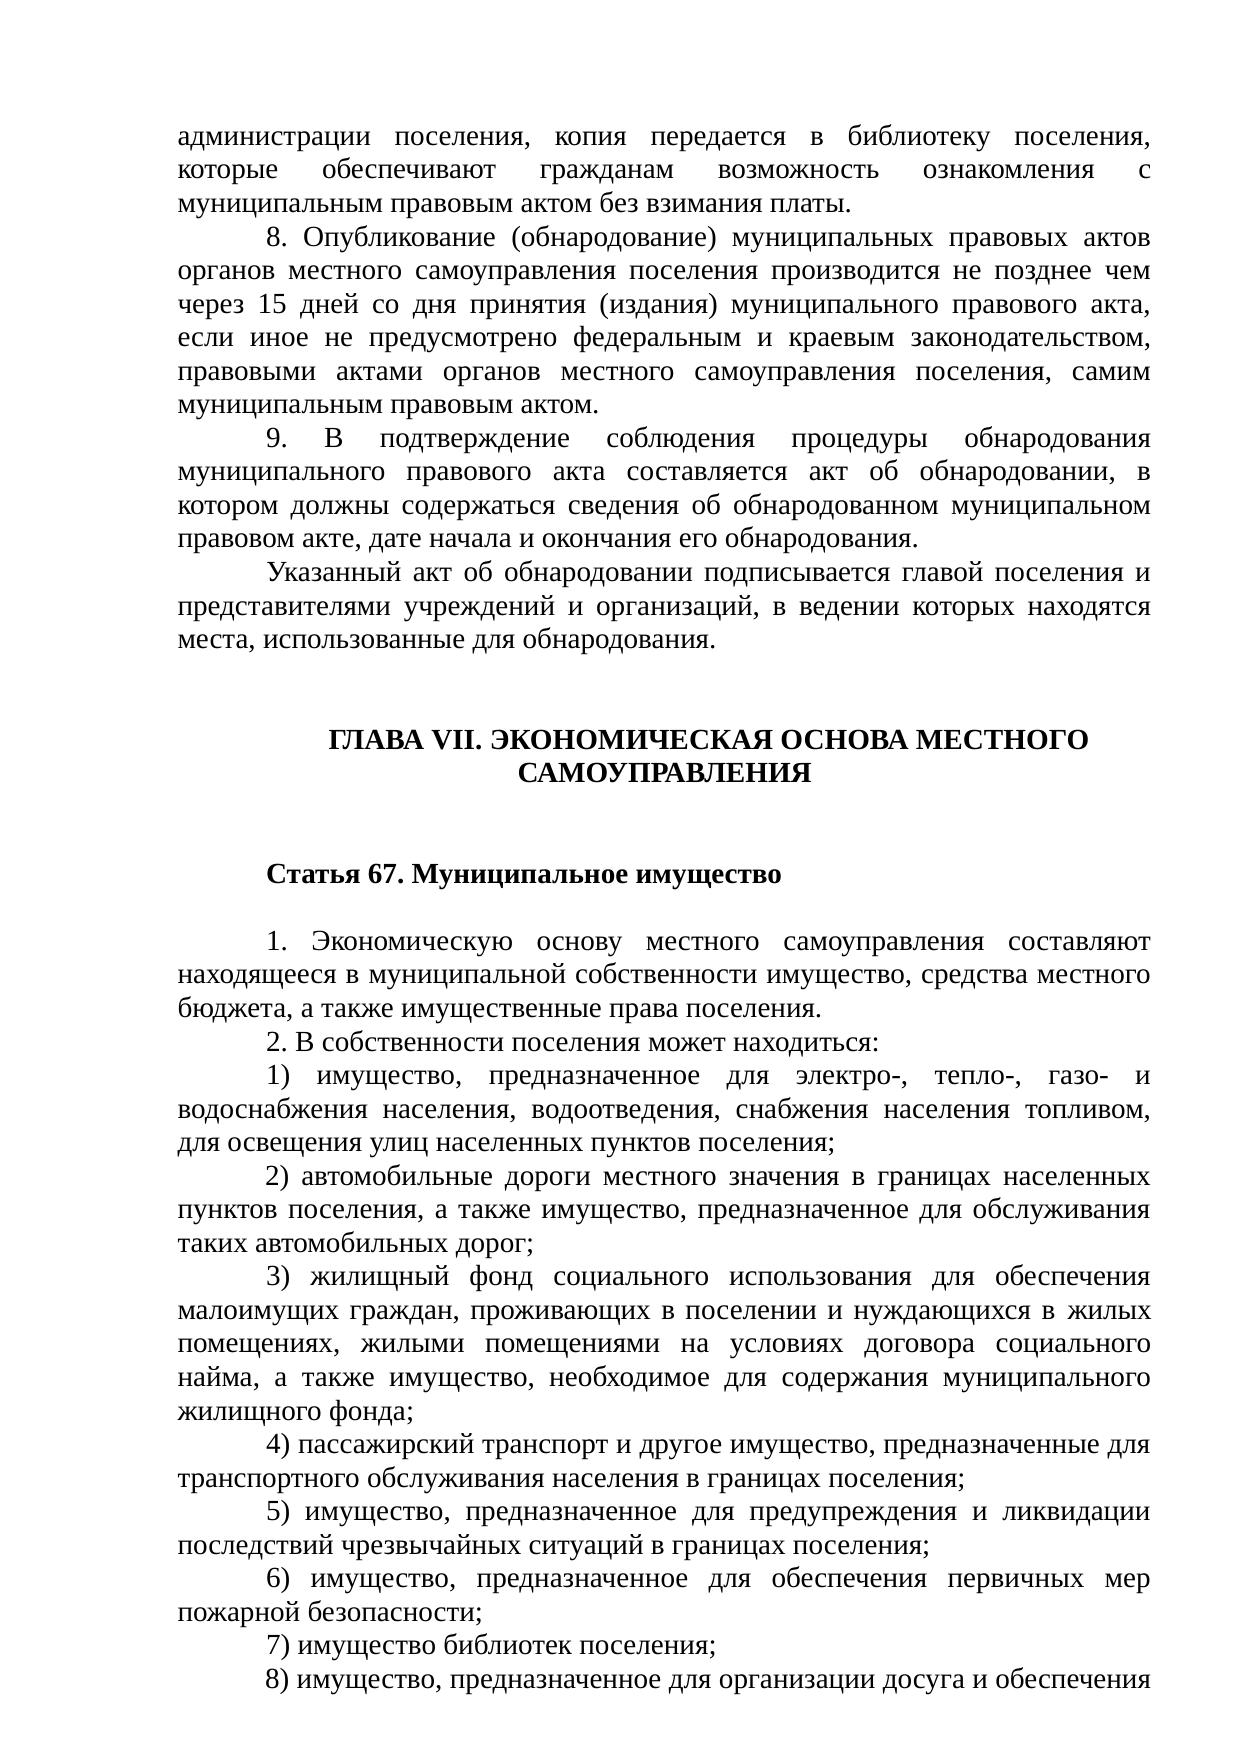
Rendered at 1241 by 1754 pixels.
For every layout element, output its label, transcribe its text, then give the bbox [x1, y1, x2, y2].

text 2) автомобильные дороги местного значения в границах населенных пунктов поселения, а также имущество, предназначенное для обслуживания таких автомобильных дорог; [177, 1158, 1152, 1258]
text 5) имущество, предназначенное для предупреждения и ликвидации последствий чрезвычайных ситуаций в границах поселения; [177, 1493, 1152, 1560]
text 1) имущество, предназначенное для электро-, тепло-, газо- и водоснабжения населения, водоотведения, снабжения населения топливом, для освещения улиц населенных пунктов поселения; [177, 1057, 1152, 1158]
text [177, 1661, 1152, 1694]
text 2. В собственности поселения может находиться: [177, 1024, 1152, 1057]
text 4) пассажирский транспорт и другое имущество, предназначенные для транспортного обслуживания населения в границах поселения; [177, 1426, 1152, 1493]
text 8. Опубликование (обнародование) муниципальных правовых актов органов местного самоуправления поселения производится не позднее чем через 15 дней со дня принятия (издания) муниципального правового акта, если иное не предусмотрено федеральным и краевым законодательством, правовыми актами органов местного самоуправления поселения, самим муниципальным правовым актом. [177, 219, 1152, 420]
text 3) жилищный фонд социального использования для обеспечения малоимущих граждан, проживающих в поселении и нуждающихся в жилых помещениях, жилыми помещениями на условиях договора социального найма, а также имущество, необходимое для содержания муниципального жилищного фонда; [177, 1258, 1152, 1426]
text 7) имущество библиотек поселения; [177, 1627, 1152, 1661]
text Статья 67. Муниципальное имущество [177, 856, 1152, 889]
text 6) имущество, предназначенное для обеспечения первичных мер пожарной безопасности; [177, 1560, 1152, 1627]
text Указанный акт об обнародовании подписывается главой поселения и представителями учреждений и организаций, в ведении которых находятся места, использованные для обнародования. [177, 554, 1152, 655]
text 1. Экономическую основу местного самоуправления составляют находящееся в муниципальной собственности имущество, средства местного бюджета, а также имущественные права поселения. [177, 923, 1152, 1024]
text ГЛАВА VII. ЭКОНОМИЧЕСКАЯ ОСНОВА МЕСТНОГО САМОУПРАВЛЕНИЯ [177, 722, 1152, 789]
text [177, 118, 1152, 219]
text 9. В подтверждение соблюдения процедуры обнародования муниципального правового акта составляется акт об обнародовании, в котором должны содержаться сведения об обнародованном муниципальном правовом акте, дате начала и окончания его обнародования. [177, 420, 1152, 554]
